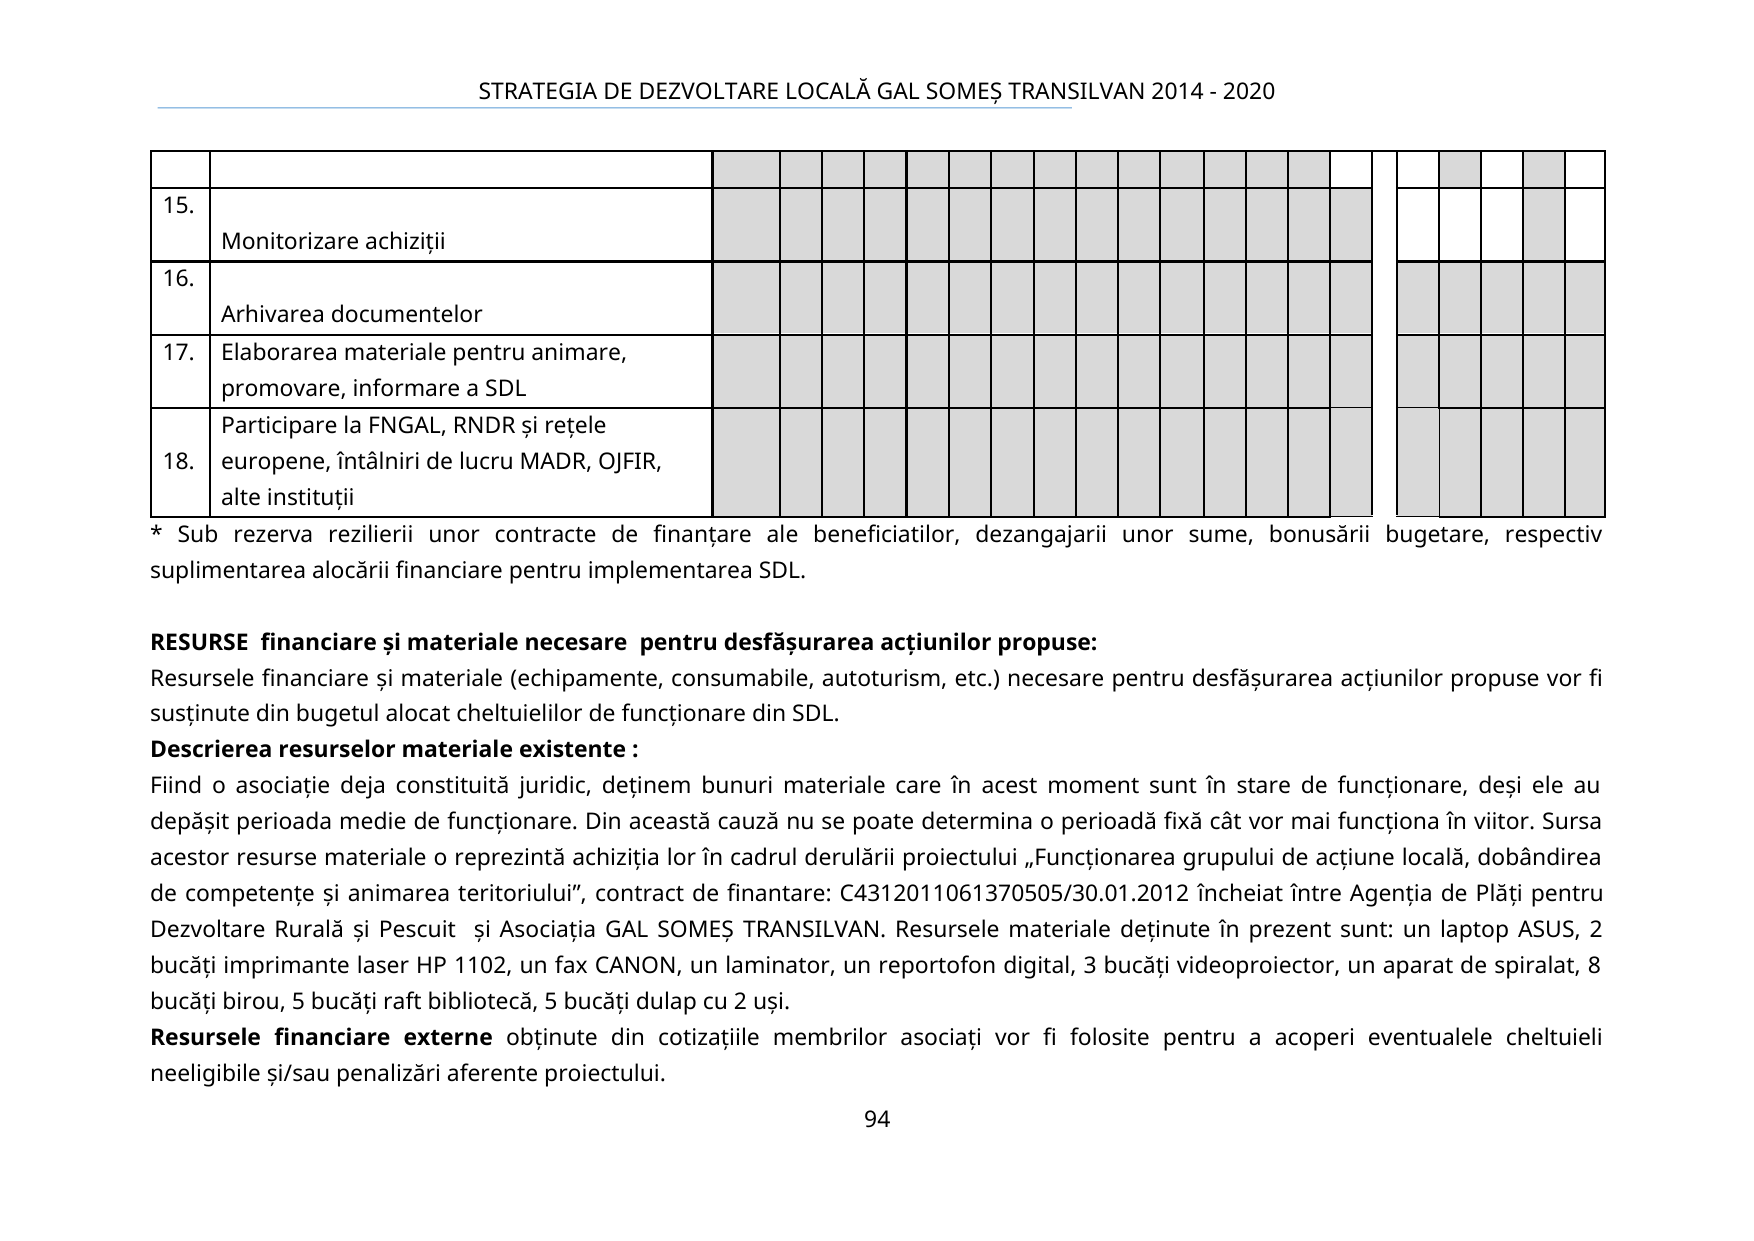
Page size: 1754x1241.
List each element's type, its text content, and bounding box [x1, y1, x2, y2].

table_cell [1119, 189, 1159, 260]
table_cell [1077, 189, 1117, 260]
table_cell [823, 336, 863, 407]
table_cell [1077, 263, 1117, 333]
table_cell [1289, 189, 1329, 260]
table_cell [781, 336, 821, 407]
table_cell [1440, 336, 1480, 407]
table_cell [1247, 409, 1287, 516]
table_cell [992, 263, 1033, 333]
table_cell [1205, 409, 1245, 516]
table_cell [1077, 409, 1117, 516]
table_cell [1524, 152, 1564, 187]
table_cell [1205, 189, 1245, 260]
table_cell [781, 152, 821, 187]
table_cell [1289, 409, 1329, 516]
table_cell [908, 152, 948, 187]
table_cell [781, 263, 821, 333]
text RESURSE financiare și materiale necesare pentru desfășurarea acțiunilor propuse: [150, 626, 1604, 657]
table_cell [152, 336, 209, 407]
table_cell [1035, 152, 1075, 187]
table_cell [1247, 189, 1287, 260]
text Resursele financiare externe obţinute din cotizațiile membrilor asociați vor fi folosite pentru a acoperi eventualele cheltuieli neeligibile şi/sau penalizări aferente proiectului. [150, 1021, 1604, 1088]
table_cell [950, 152, 990, 187]
table_cell [1161, 336, 1203, 407]
table_cell [1119, 336, 1159, 407]
table_cell [1331, 408, 1372, 516]
table_cell [1035, 409, 1075, 516]
table_cell [714, 409, 779, 516]
table_cell [1119, 263, 1159, 333]
table_cell [152, 263, 209, 333]
table_cell [908, 409, 948, 516]
table_cell [992, 189, 1033, 260]
table_cell [1566, 263, 1604, 333]
table_cell [1289, 336, 1329, 407]
table_cell [1524, 263, 1564, 333]
table_cell [714, 336, 779, 407]
table_cell [1289, 152, 1329, 187]
table_cell [714, 263, 779, 333]
table_cell [1398, 336, 1438, 407]
table_cell [1161, 152, 1203, 187]
table_cell [865, 189, 905, 260]
table_cell [1440, 189, 1480, 260]
table_cell [1397, 408, 1439, 516]
table_cell [908, 189, 948, 260]
table_cell [1566, 189, 1604, 260]
table_cell [1035, 189, 1075, 260]
table_cell [1161, 189, 1203, 260]
table_cell Monitorizare achiziții [211, 189, 711, 260]
table_cell [865, 336, 905, 407]
table_cell Participare la FNGAL, RNDR și rețele europene, întâlniri de lucru MADR, OJFIR, alte instituții [211, 409, 711, 516]
table_cell [1247, 152, 1287, 187]
table_cell [865, 263, 905, 333]
table_cell [714, 189, 779, 260]
table_cell [1566, 409, 1604, 516]
table_cell [781, 409, 821, 516]
table_cell [1077, 336, 1117, 407]
table_cell [823, 409, 863, 516]
table_cell [1205, 336, 1245, 407]
table_cell [1331, 336, 1371, 407]
table_cell [1119, 152, 1159, 187]
table_cell [714, 152, 779, 187]
text Descrierea resurselor materiale existente : [150, 733, 1604, 764]
table_cell [1247, 336, 1287, 407]
table_cell [950, 409, 990, 516]
table_cell [1482, 189, 1522, 260]
table_cell [950, 336, 990, 407]
table_cell [1289, 263, 1329, 333]
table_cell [211, 152, 711, 187]
table_cell [992, 409, 1033, 516]
table_cell [1161, 409, 1203, 516]
table_cell [1566, 152, 1604, 187]
table_cell [1205, 263, 1245, 333]
table_cell [781, 189, 821, 260]
text * Sub rezerva rezilierii unor contracte de finanțare ale beneficiatilor, dezangajarii unor sume, bonusării bugetare, respectiv suplimentarea alocării financiare pentru implementarea SDL. [150, 518, 1604, 585]
table_cell [1331, 152, 1371, 187]
table_cell [1524, 189, 1564, 260]
table_cell [152, 409, 209, 516]
table_cell [992, 152, 1033, 187]
table_cell Arhivarea documentelor [211, 263, 711, 333]
table_cell [908, 336, 948, 407]
table_cell [1524, 336, 1564, 407]
table_cell [1440, 263, 1480, 333]
table_cell [152, 152, 209, 187]
table_cell Elaborarea materiale pentru animare, promovare, informare a SDL [211, 336, 711, 407]
table_cell [1205, 152, 1245, 187]
table_cell [950, 189, 990, 260]
table_cell [823, 152, 863, 187]
table_cell [865, 152, 905, 187]
table_cell [1077, 152, 1117, 187]
table_cell [1035, 263, 1075, 333]
table_cell [152, 189, 209, 260]
text Resursele financiare şi materiale (echipamente, consumabile, autoturism, etc.) necesare pentru desfășurarea acţiunilor propuse vor fi susținute din bugetul alocat cheltuielilor de funcționare din SDL. [150, 661, 1604, 729]
table_cell [1398, 189, 1438, 260]
table_cell [1247, 263, 1287, 333]
table_cell [1398, 263, 1438, 333]
table_cell [823, 263, 863, 333]
table_cell [1482, 409, 1522, 516]
table_cell [1566, 336, 1604, 407]
table_cell [1161, 263, 1203, 333]
table_cell [1119, 409, 1159, 516]
table_cell [1331, 189, 1371, 260]
table_cell [1482, 336, 1522, 407]
text Fiind o asociație deja constituită juridic, deținem bunuri materiale care în acest moment sunt în stare de funcționare, deși ele au depăşit perioada medie de funcționare. Din această cauză nu se poate determina o perioadă fixă cât vor mai funcționa în viitor. Sursa acestor resurse materiale o reprezintă achiziția lor în cadrul derulării proiectului „Funcționarea grupului de acțiune locală, dobândirea de competențe și animarea teritoriului”, contract de finantare: C4312011061370505/30.01.2012 încheiat între Agenția de Plăţi pentru Dezvoltare Rurală şi Pescuit şi Asociaţia GAL SOMEŞ TRANSILVAN. Resursele materiale deținute în prezent sunt: un laptop ASUS, 2 bucăți imprimante laser HP 1102, un fax CANON, un laminator, un reportofon digital, 3 bucăți videoproiector, un aparat de spiralat, 8 bucăți birou, 5 bucăți raft bibliotecă, 5 bucăți dulap cu 2 uși. [150, 769, 1604, 1016]
table_cell [992, 336, 1033, 407]
table_cell [1331, 263, 1371, 333]
table_cell [1440, 409, 1480, 516]
table_cell [823, 189, 863, 260]
table_cell [1398, 152, 1438, 187]
table_cell [1035, 336, 1075, 407]
table_cell [1482, 152, 1522, 187]
table_cell [865, 409, 905, 516]
table_cell [1482, 263, 1522, 333]
table_cell [950, 263, 990, 333]
table_cell [1440, 152, 1480, 187]
table_cell [908, 263, 948, 333]
table_cell [1524, 409, 1564, 516]
